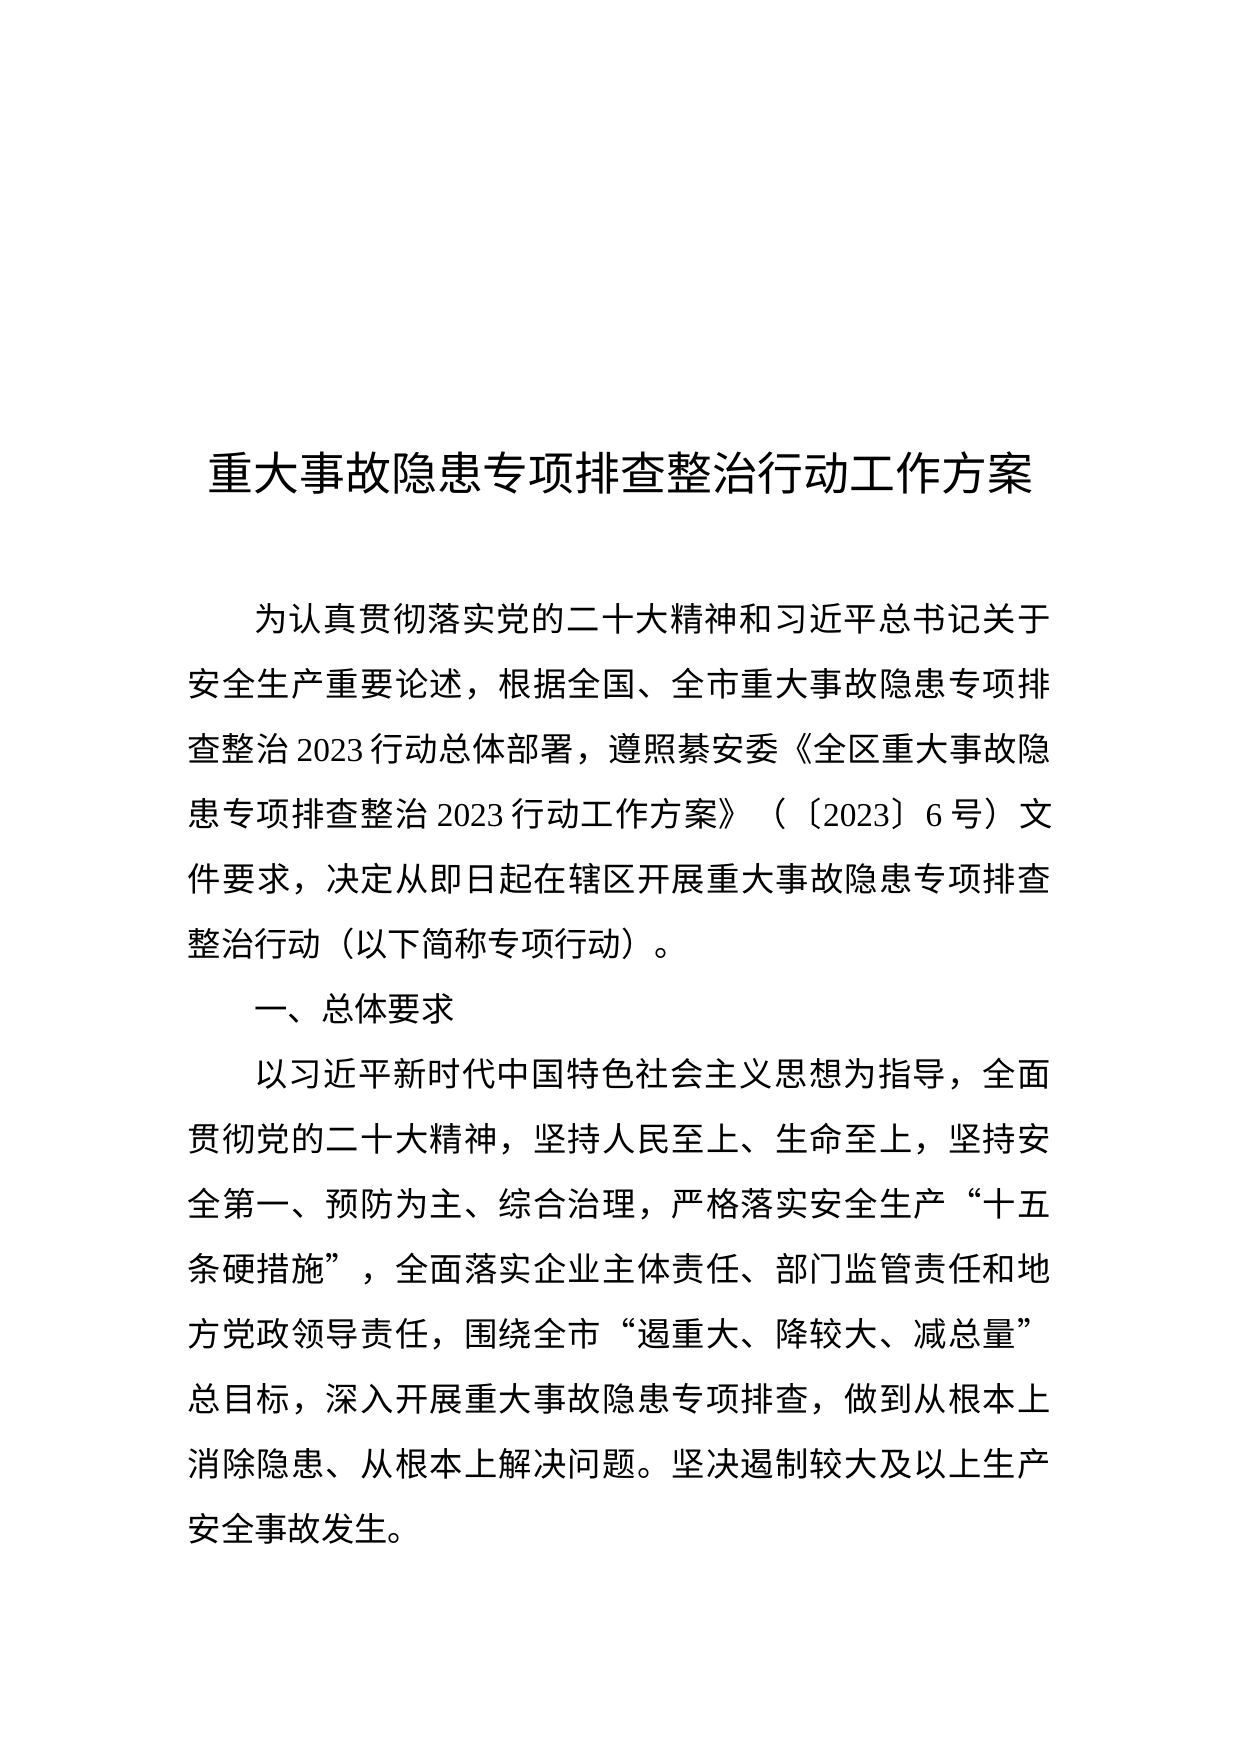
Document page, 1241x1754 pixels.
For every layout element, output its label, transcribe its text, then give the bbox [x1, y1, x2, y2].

text 重大事故隐患专项排查整治行动工作方案 [187, 422, 1053, 519]
text 为认真贯彻落实党的二十大精神和习近平总书记关于安全生产重要论述，根据全国、全市重大事故隐患专项排查整治2023行动总体部署，遵照綦安委《全区重大事故隐患专项排查整治2023行动工作方案》（〔2023〕6号）文件要求，决定从即日起在辖区开展重大事故隐患专项排查整治行动（以下简称专项行动）。 [187, 584, 1053, 974]
text 以习近平新时代中国特色社会主义思想为指导，全面贯彻党的二十大精神，坚持人民至上、生命至上，坚持安全第一、预防为主、综合治理，严格落实安全生产“十五条硬措施”，全面落实企业主体责任、部门监管责任和地方党政领导责任，围绕全市“遏重大、降较大、减总量”总目标，深入开展重大事故隐患专项排查，做到从根本上消除隐患、从根本上解决问题。坚决遏制较大及以上生产安全事故发生。 [187, 1039, 1053, 1559]
text 一、总体要求 [187, 974, 1053, 1039]
